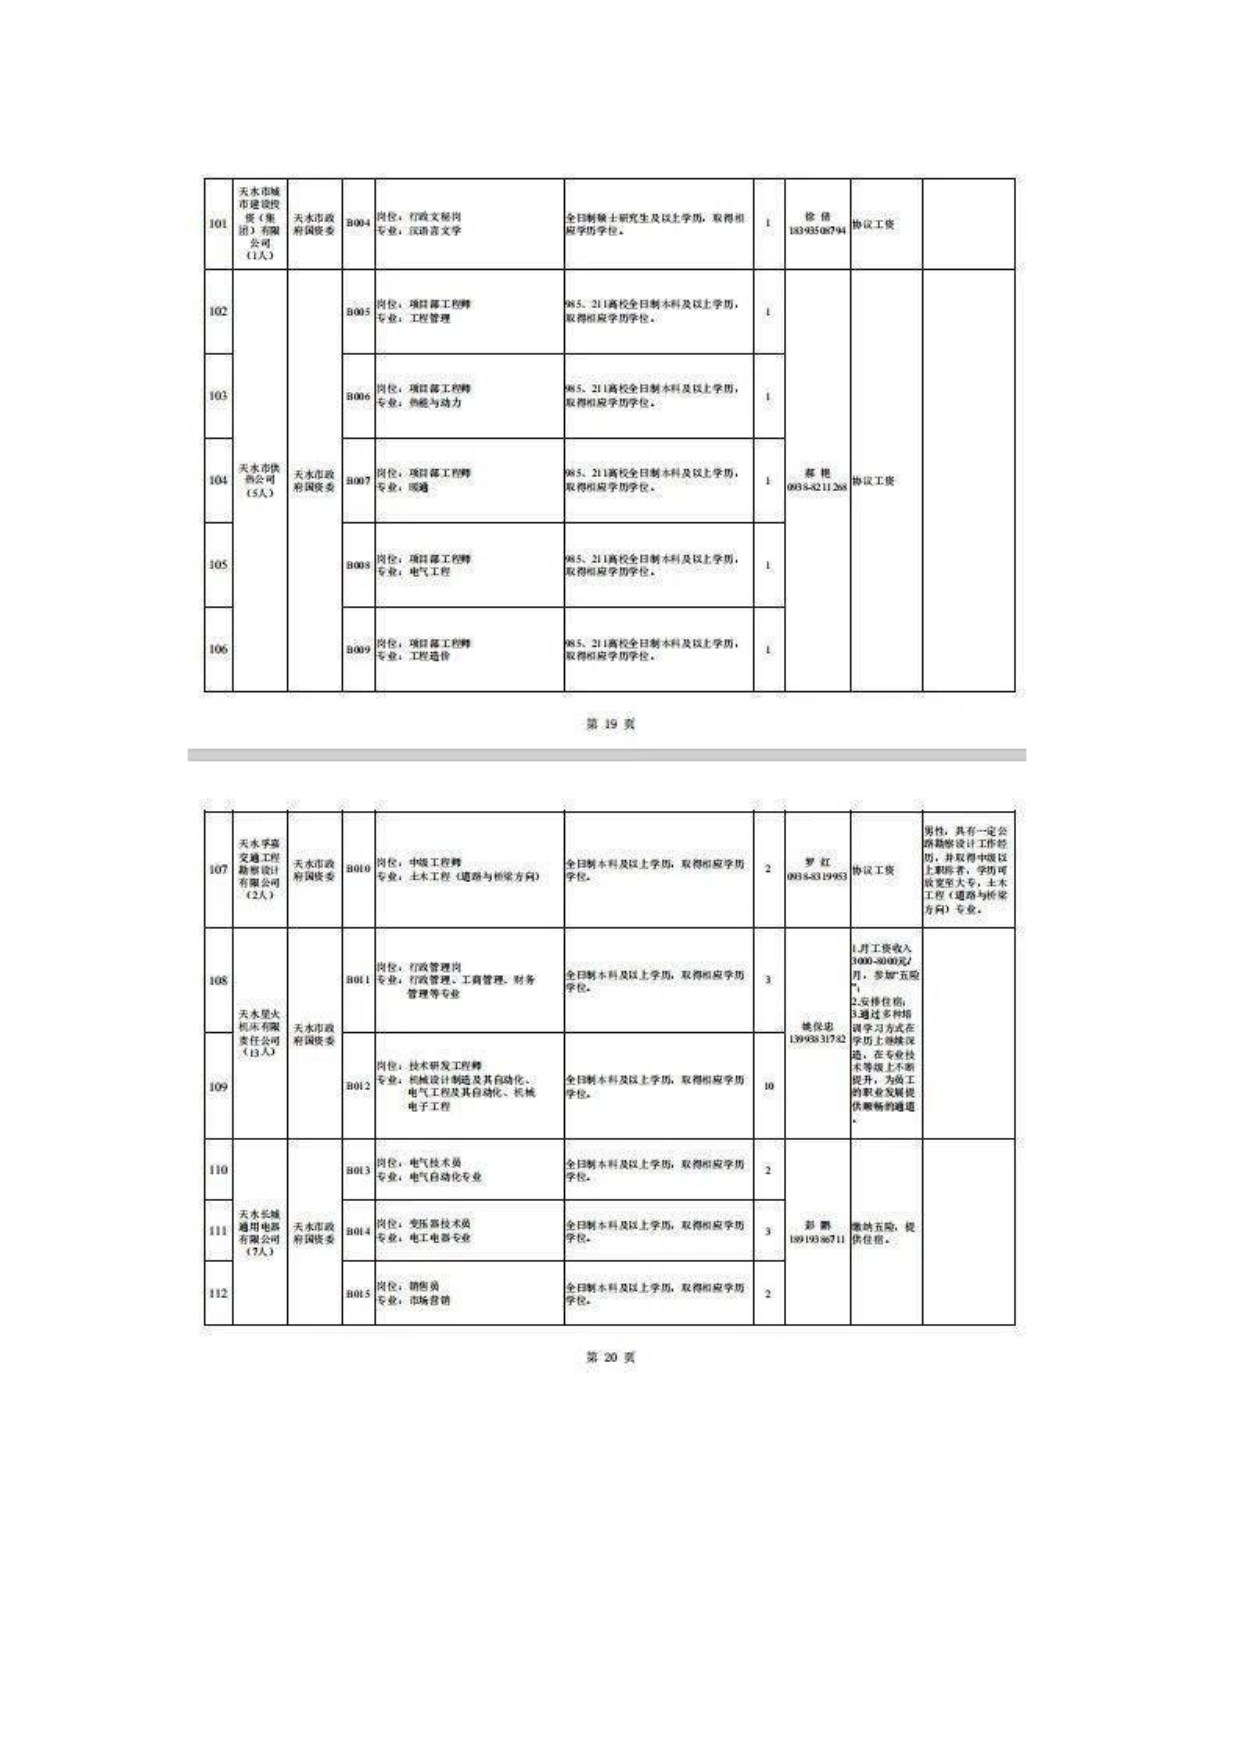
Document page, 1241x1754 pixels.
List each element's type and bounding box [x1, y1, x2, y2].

picture [187, 162, 1027, 1373]
